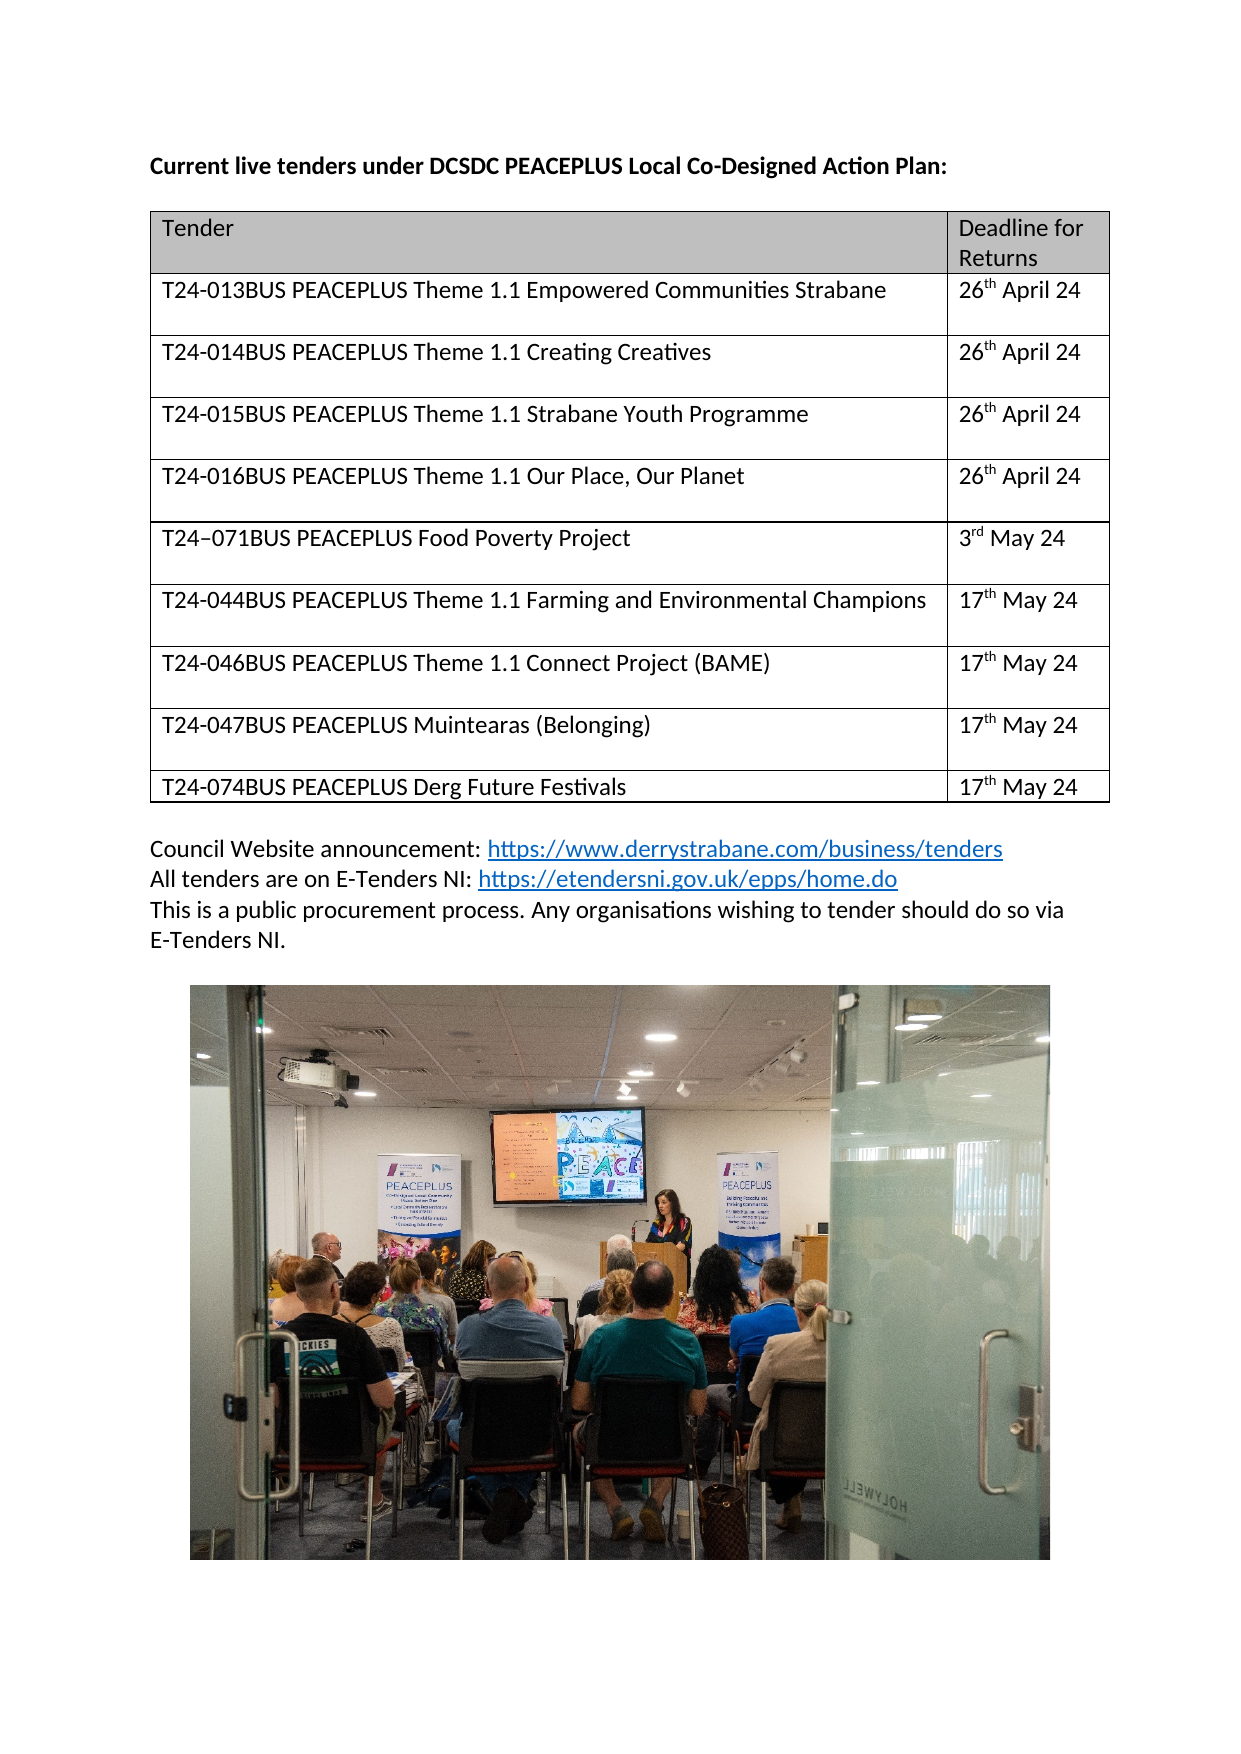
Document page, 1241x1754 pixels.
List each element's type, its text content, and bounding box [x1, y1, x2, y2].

table_cell T24–071BUS PEACEPLUS Food Poverty Project [151, 523, 947, 583]
table_header Tender [151, 212, 947, 273]
picture [190, 985, 1051, 1560]
table_cell T24-046BUS PEACEPLUS Theme 1.1 Connect Project (BAME) [151, 647, 947, 708]
text All tenders are on E-Tenders NI: https://etendersni.gov.uk/epps/home.do [150, 863, 1090, 894]
table_cell 26th April 24 [948, 274, 1109, 335]
table_cell T24-016BUS PEACEPLUS Theme 1.1 Our Place, Our Planet [151, 460, 947, 521]
table_cell T24-014BUS PEACEPLUS Theme 1.1 Creating Creatives [151, 336, 947, 397]
table_cell 17th May 24 [948, 647, 1109, 708]
table_cell 26th April 24 [948, 336, 1109, 397]
table_cell 26th April 24 [948, 398, 1109, 459]
table_cell T24-015BUS PEACEPLUS Theme 1.1 Strabane Youth Programme [151, 398, 947, 459]
table_cell 26th April 24 [948, 460, 1109, 521]
text Council Website announcement: https://www.derrystrabane.com/business/tenders [150, 833, 1090, 863]
table_cell T24-047BUS PEACEPLUS Muintearas (Belonging) [151, 709, 947, 770]
table_header Deadline for Returns [948, 212, 1109, 273]
table_cell T24-013BUS PEACEPLUS Theme 1.1 Empowered Communities Strabane [151, 274, 947, 335]
table_cell T24-044BUS PEACEPLUS Theme 1.1 Farming and Environmental Champions [151, 585, 947, 646]
table_cell 3rd May 24 [948, 523, 1109, 583]
table_cell 17th May 24 [948, 709, 1109, 770]
text This is a public procurement process. Any organisations wishing to tender should do so via E-Tenders NI. [150, 894, 1090, 955]
text Current live tenders under DCSDC PEACEPLUS Local Co-Designed Action Plan: [150, 150, 1090, 181]
table_cell 17th May 24 [948, 771, 1109, 801]
table_cell 17th May 24 [948, 585, 1109, 646]
table_cell T24-074BUS PEACEPLUS Derg Future Festivals [151, 771, 947, 801]
